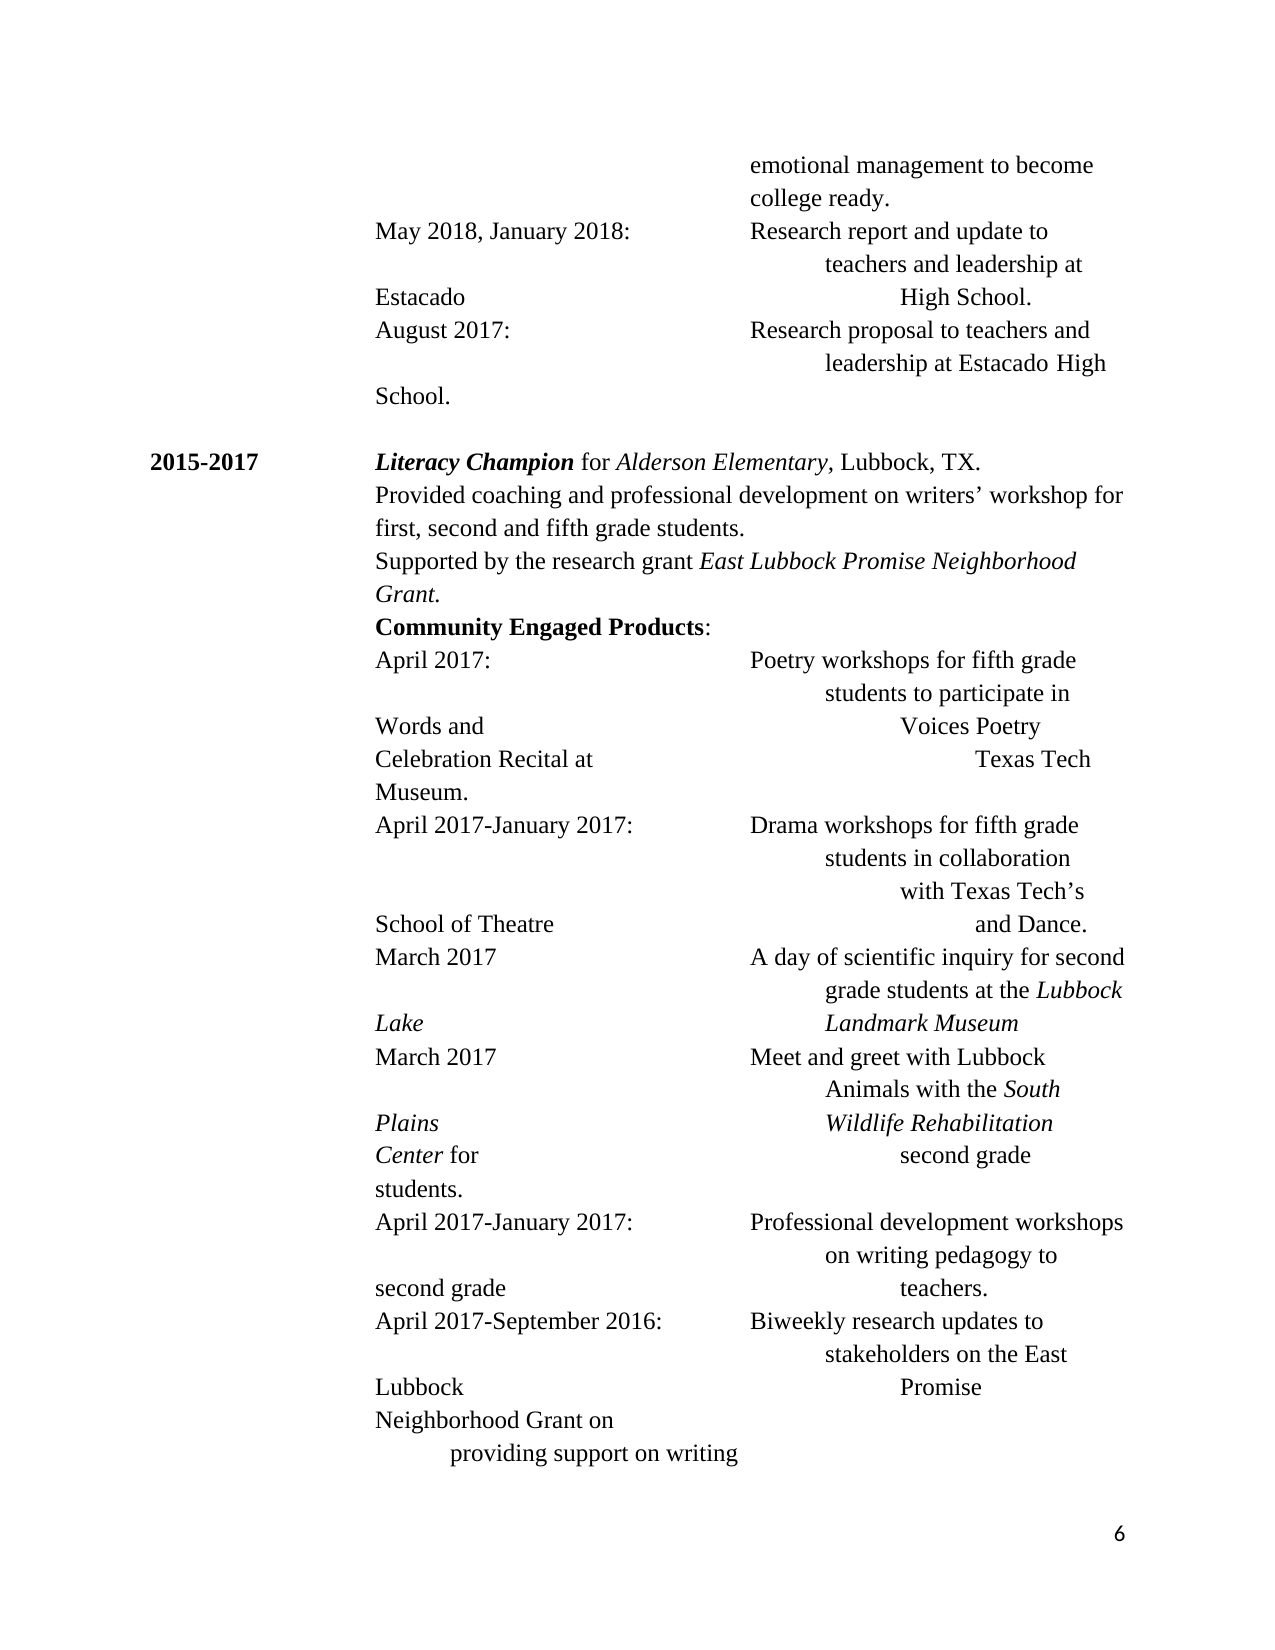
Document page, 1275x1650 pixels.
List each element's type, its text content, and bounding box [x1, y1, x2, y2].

text Provided coaching and professional development on writers’ workshop for first, second and fifth grade students. [375, 480, 1125, 542]
text April 2017-January 2017: Drama workshops for fifth grade students in collaboration with Texas Tech’s School of Theatre and Dance. [375, 810, 1125, 938]
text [375, 150, 1125, 212]
text August 2017: Research proposal to teachers and leadership at Estacado High School. [375, 315, 1125, 410]
text March 2017 A day of scientific inquiry for second grade students at the Lubbock Lake Landmark Museum [375, 942, 1125, 1037]
text March 2017 Meet and greet with Lubbock Animals with the South Plains Wildlife Rehabilitation Center for second grade students. [375, 1042, 1125, 1202]
text April 2017: Poetry workshops for fifth grade students to participate in Words and Voices Poetry Celebration Recital at Texas Tech Museum. [375, 645, 1125, 806]
text April 2017-January 2017: Professional development workshops on writing pedagogy to second grade teachers. [375, 1207, 1125, 1301]
text Community Engaged Products: [375, 612, 1125, 641]
text Supported by the research grant East Lubbock Promise Neighborhood Grant. [375, 546, 1125, 608]
text 2015-2017 Literacy Champion for Alderson Elementary, Lubbock, TX. [150, 447, 1125, 476]
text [375, 1306, 1125, 1467]
text May 2018, January 2018: Research report and update to teachers and leadership at Estacado High School. [375, 216, 1125, 311]
